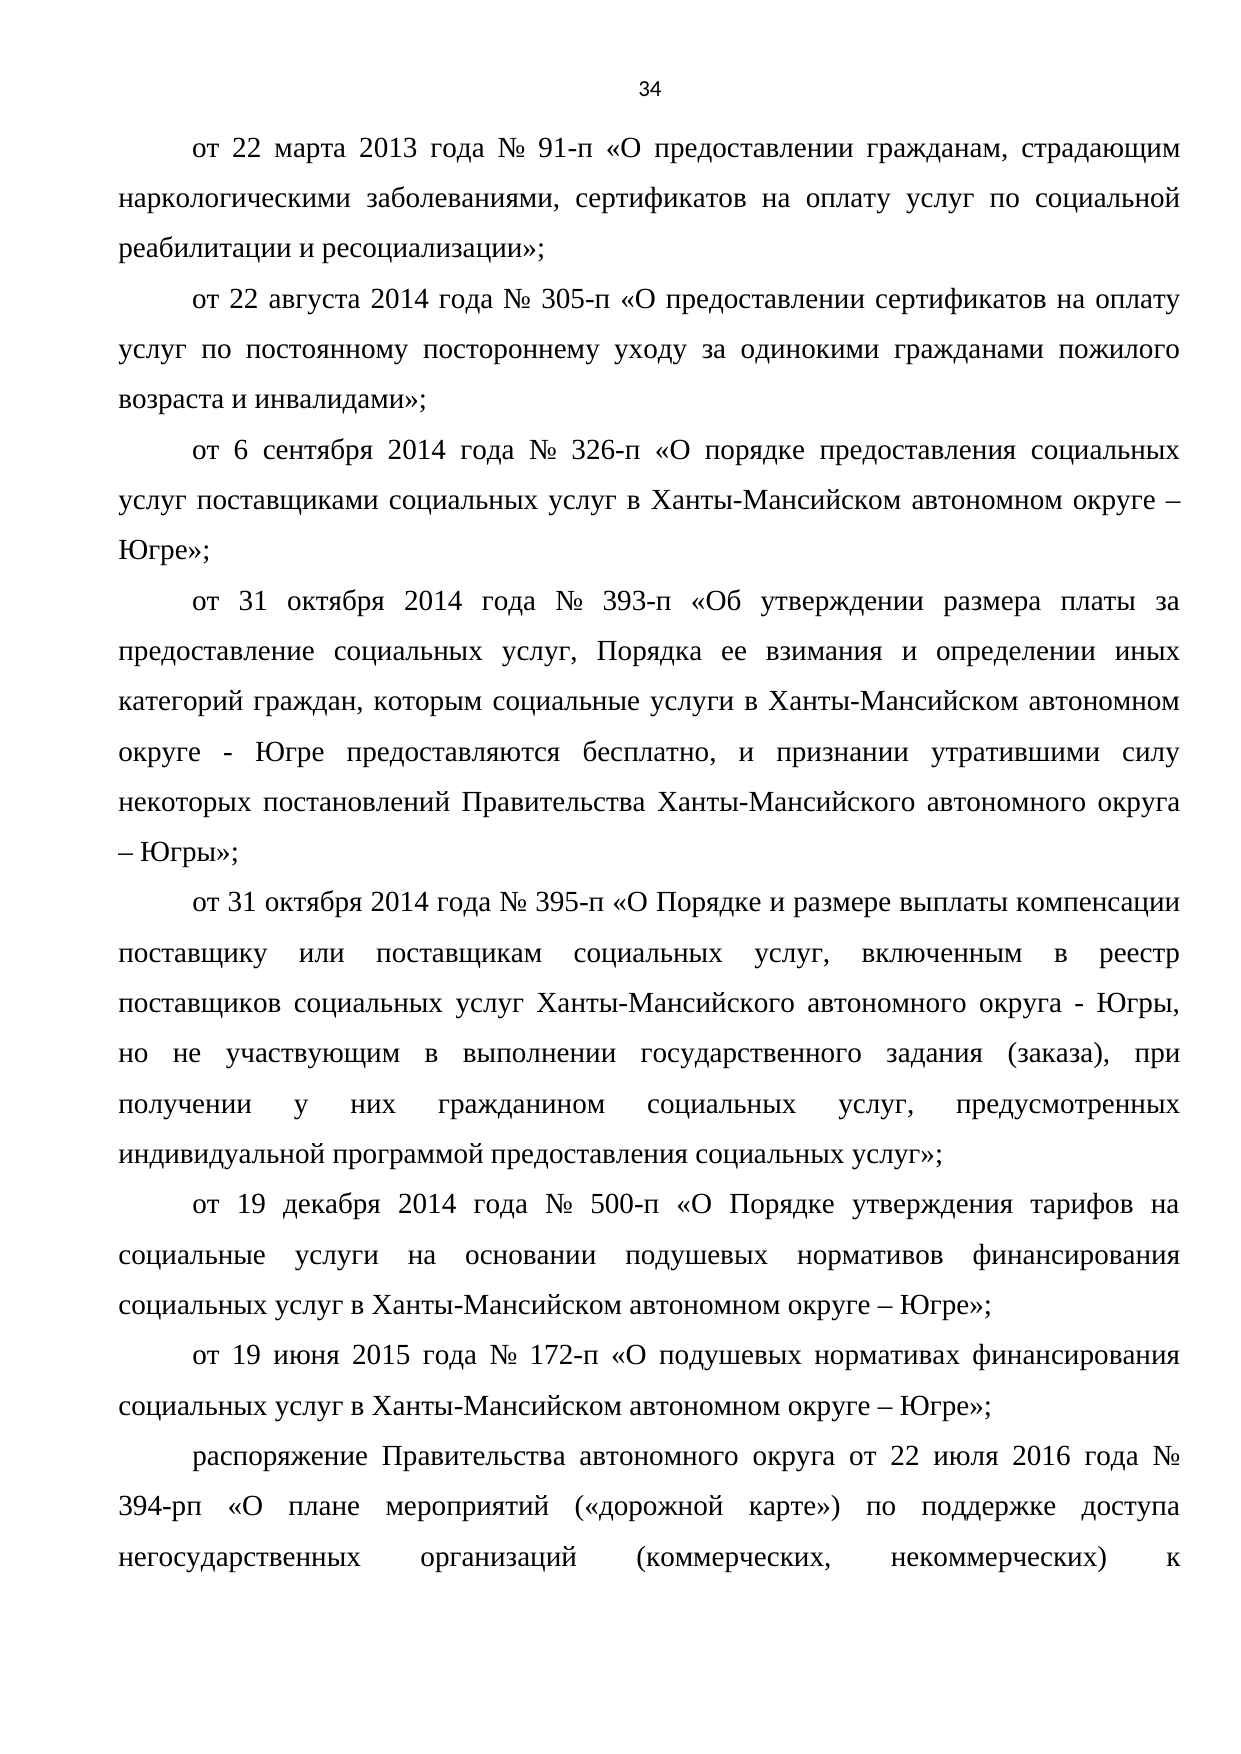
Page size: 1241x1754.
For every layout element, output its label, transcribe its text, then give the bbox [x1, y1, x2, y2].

text от 31 октября 2014 года № 395-п «О Порядке и размере выплаты компенсации поставщику или поставщикам социальных услуг, включенным в реестр поставщиков социальных услуг Ханты-Мансийского автономного округа - Югры, но не участвующим в выполнении государственного задания (заказа), при получении у них гражданином социальных услуг, предусмотренных индивидуальной программой предоставления социальных услуг»; [118, 884, 1181, 1170]
text от 31 октября 2014 года № 393-п «Об утверждении размера платы за предоставление социальных услуг, Порядка ее взимания и определении иных категорий граждан, которым социальные услуги в Ханты-Мансийском автономном округе - Югре предоставляются бесплатно, и признании утратившими силу некоторых постановлений Правительства Ханты-Мансийского автономного округа – Югры»; [118, 583, 1181, 868]
text от 6 сентября 2014 года № 326-п «О порядке предоставления социальных услуг поставщиками социальных услуг в Ханты-Мансийском автономном округе – Югре»; [118, 432, 1181, 566]
text от 22 августа 2014 года № 305-п «О предоставлении сертификатов на оплату услуг по постоянному постороннему уходу за одинокими гражданами пожилого возраста и инвалидами»; [118, 281, 1181, 415]
text от 22 марта 2013 года № 91-п «О предоставлении гражданам, страдающим наркологическими заболеваниями, сертификатов на оплату услуг по социальной реабилитации и ресоциализации»; [118, 130, 1181, 264]
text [118, 1438, 1181, 1572]
text от 19 июня 2015 года № 172-п «О подушевых нормативах финансирования социальных услуг в Ханты-Мансийском автономном округе – Югре»; [118, 1337, 1181, 1421]
text от 19 декабря 2014 года № 500-п «О Порядке утверждения тарифов на социальные услуги на основании подушевых нормативов финансирования социальных услуг в Ханты-Мансийском автономном округе – Югре»; [118, 1186, 1181, 1321]
